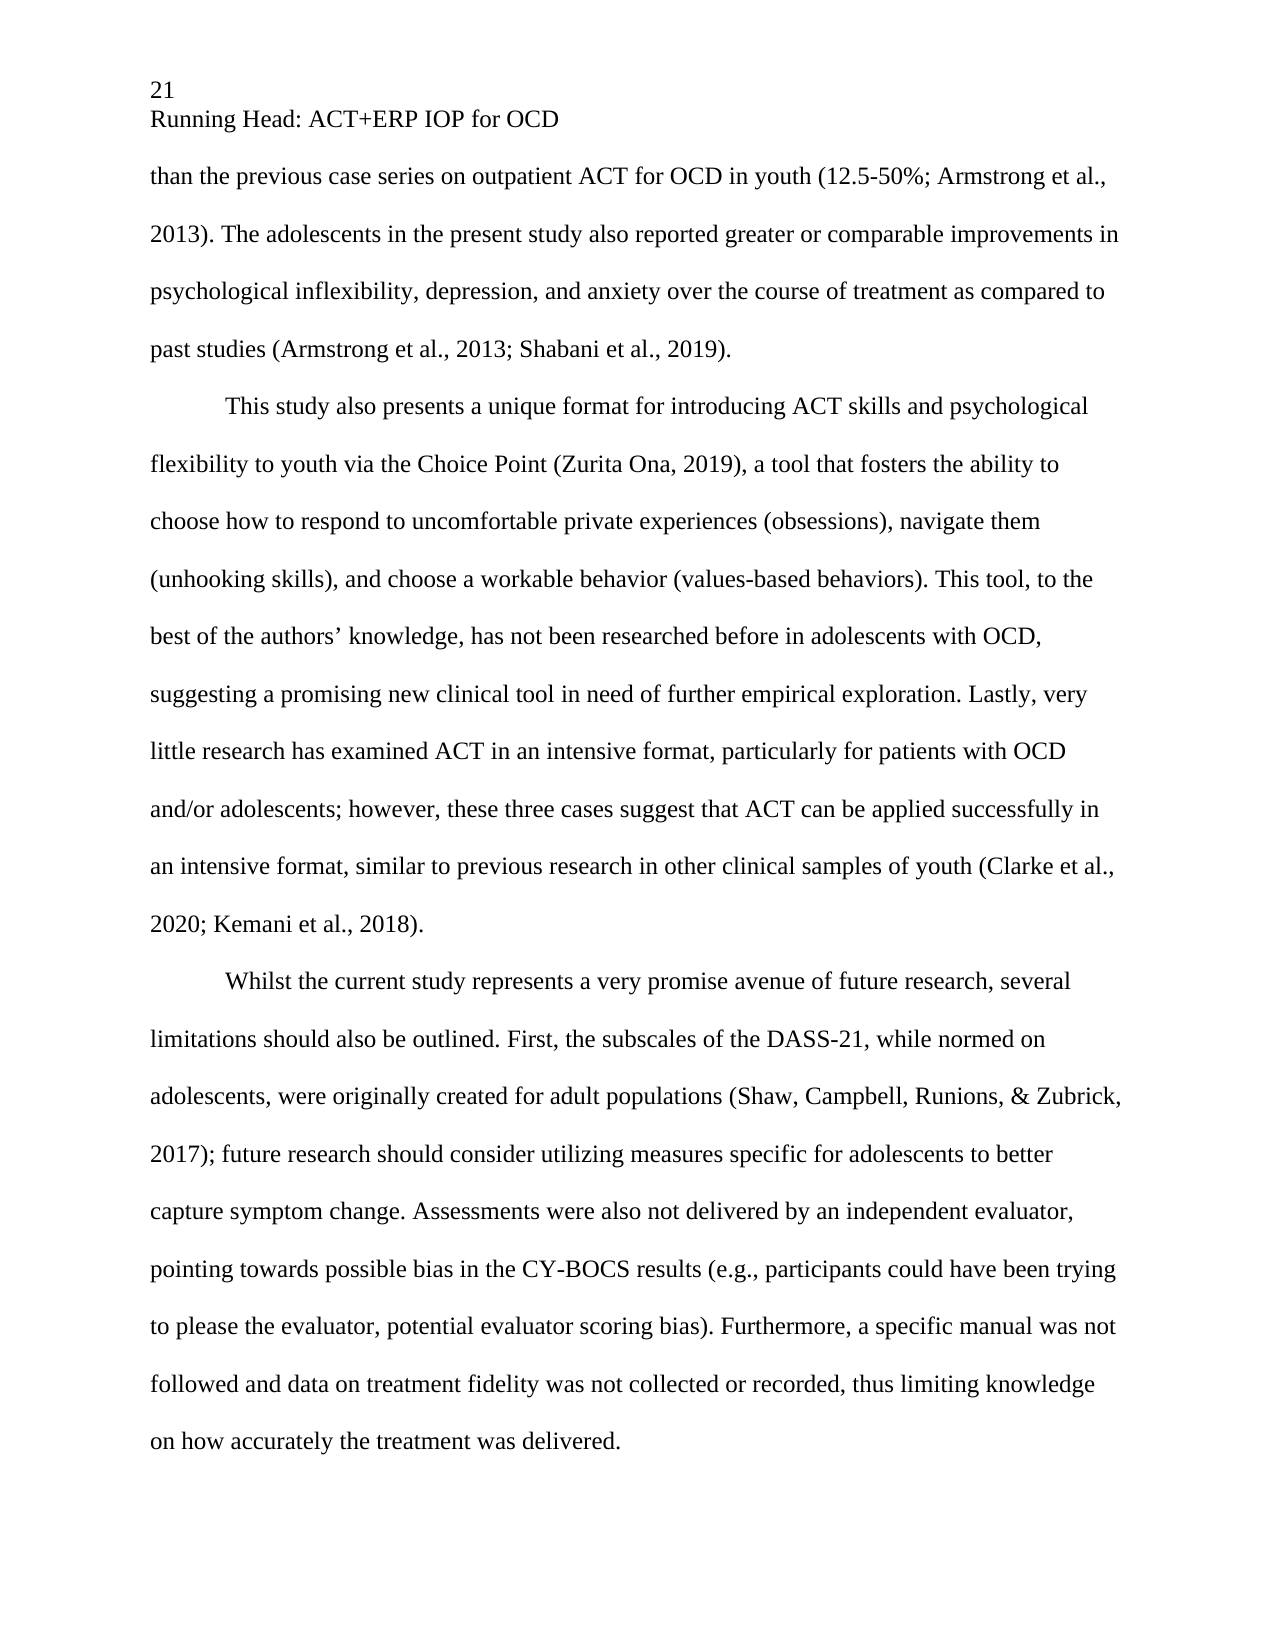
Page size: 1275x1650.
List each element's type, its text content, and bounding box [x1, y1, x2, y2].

text Whilst the current study represents a very promise avenue of future research, several limitations should also be outlined. First, the subscales of the DASS-21, while normed on adolescents, were originally created for adult populations (Shaw, Campbell, Runions, & Zubrick, 2017); future research should consider utilizing measures specific for adolescents to better capture symptom change. Assessments were also not delivered by an independent evaluator, pointing towards possible bias in the CY-BOCS results (e.g., participants could have been trying to please the evaluator, potential evaluator scoring bias). Furthermore, a specific manual was not followed and data on treatment fidelity was not collected or recorded, thus limiting knowledge on how accurately the treatment was delivered. [150, 966, 1125, 1455]
text This study also presents a unique format for introducing ACT skills and psychological flexibility to youth via the Choice Point (Zurita Ona, 2019), a tool that fosters the ability to choose how to respond to uncomfortable private experiences (obsessions), navigate them (unhooking skills), and choose a workable behavior (values-based behaviors). This tool, to the best of the authors’ knowledge, has not been researched before in adolescents with OCD, suggesting a promising new clinical tool in need of further empirical exploration. Lastly, very little research has examined ACT in an intensive format, particularly for patients with OCD and/or adolescents; however, these three cases suggest that ACT can be applied successfully in an intensive format, similar to previous research in other clinical samples of youth (Clarke et al., 2020; Kemani et al., 2018). [150, 391, 1125, 937]
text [150, 161, 1125, 362]
